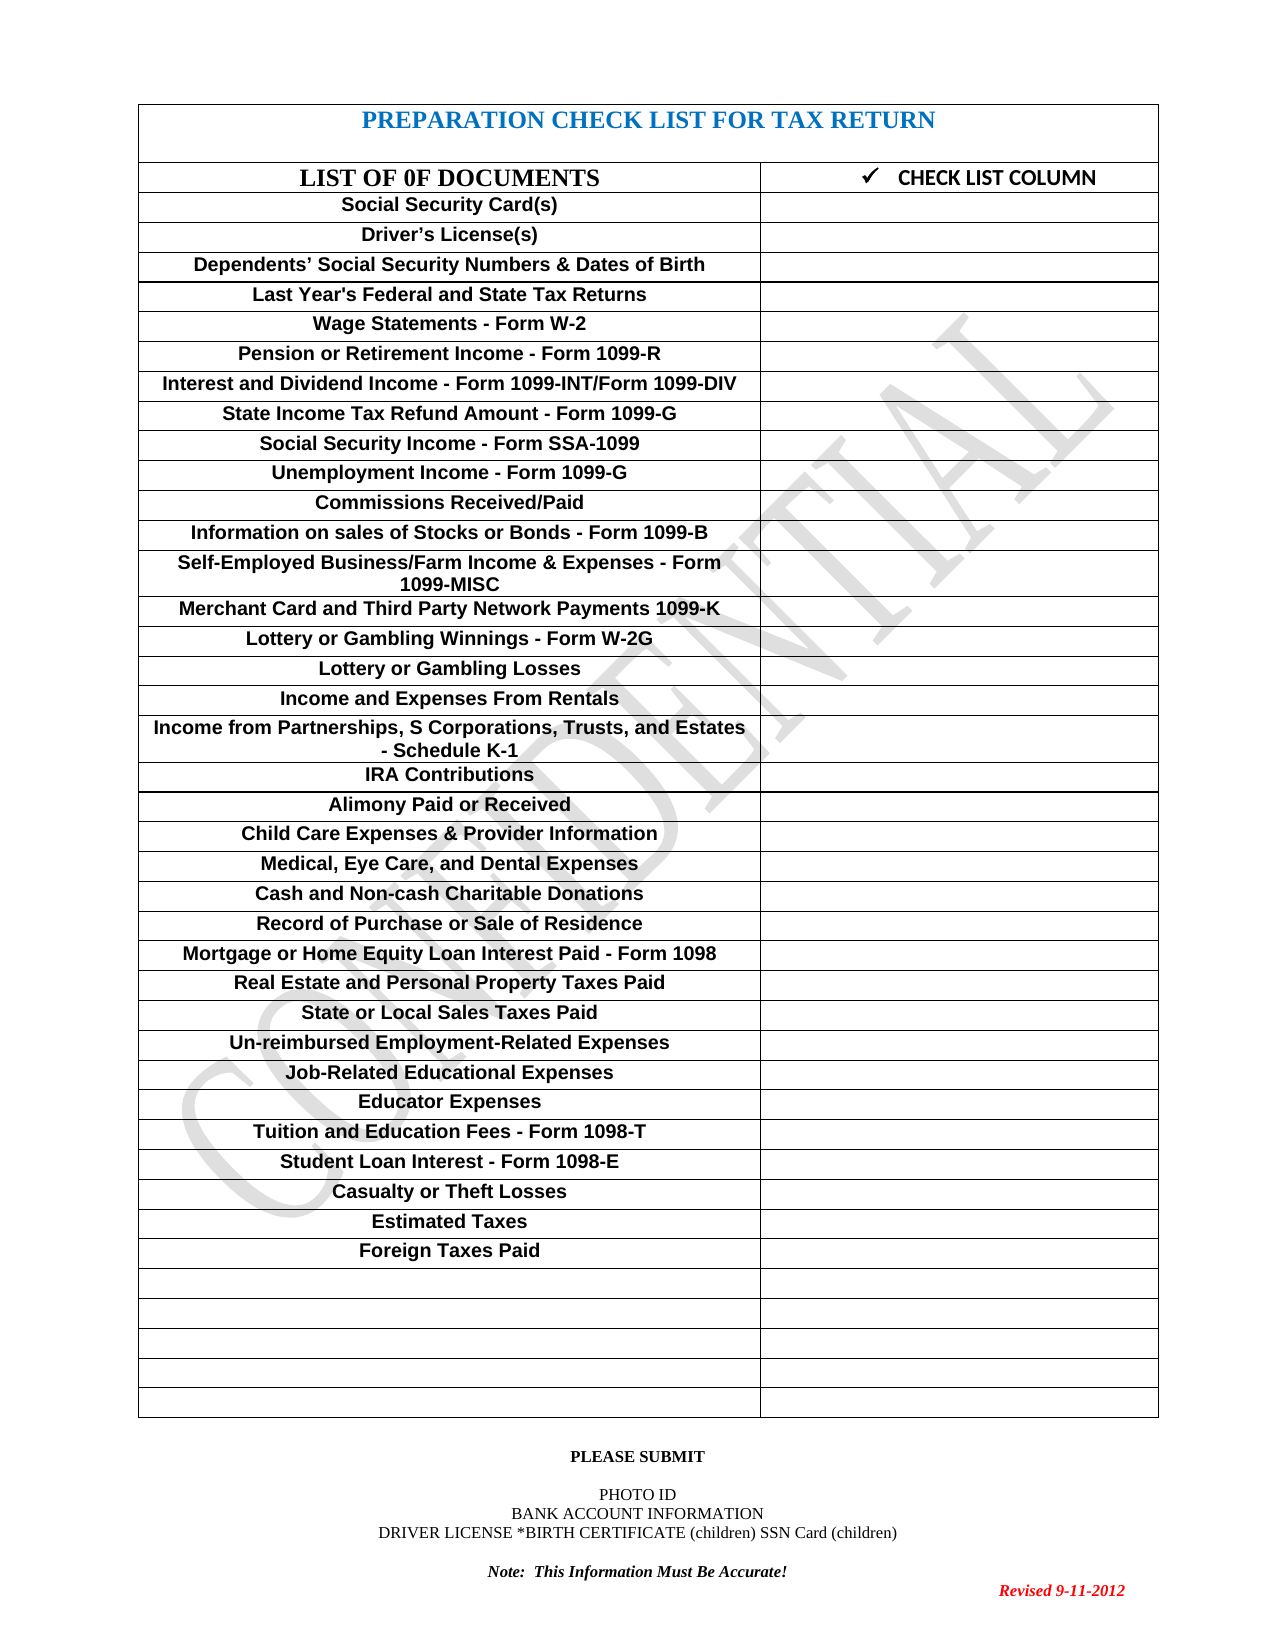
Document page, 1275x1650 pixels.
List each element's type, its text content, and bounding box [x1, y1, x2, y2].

table_cell [761, 716, 1158, 762]
table_cell Medical, Eye Care, and Dental Expenses [139, 852, 760, 881]
table_cell CHECK LIST COLUMN [761, 163, 1158, 192]
table_cell [761, 312, 1158, 341]
table_cell [761, 1329, 1158, 1357]
table_cell [761, 283, 1158, 311]
table_cell [761, 627, 1158, 656]
table_cell [761, 1180, 1158, 1208]
table_cell Alimony Paid or Received [139, 793, 760, 821]
table_cell Mortgage or Home Equity Loan Interest Paid - Form 1098 [139, 941, 760, 970]
table_cell [761, 882, 1158, 911]
table_cell Student Loan Interest - Form 1098-E [139, 1150, 760, 1179]
table_cell [761, 686, 1158, 715]
table_cell Lottery or Gambling Losses [139, 657, 760, 685]
table_cell Tuition and Education Fees - Form 1098-T [139, 1120, 760, 1149]
table_cell [139, 1329, 760, 1357]
table_cell [761, 1150, 1158, 1179]
table_cell [761, 521, 1158, 549]
table_cell Social Security Card(s) [139, 193, 760, 222]
table_cell [139, 1359, 760, 1387]
table_cell Lottery or Gambling Winnings - Form W-2G [139, 627, 760, 656]
table_cell Income from Partnerships, S Corporations, Trusts, and Estates - Schedule K-1 [139, 716, 760, 762]
table_header PREPARATION CHECK LIST FOR TAX RETURN [139, 105, 1158, 162]
table_cell [761, 1299, 1158, 1328]
table_cell Driver’s License(s) [139, 223, 760, 252]
table_cell [761, 657, 1158, 685]
table_cell Cash and Non-cash Charitable Donations [139, 882, 760, 911]
table_cell Educator Expenses [139, 1090, 760, 1119]
table_cell [761, 402, 1158, 430]
table_cell [761, 1090, 1158, 1119]
table_cell [139, 1269, 760, 1298]
table_cell [761, 1239, 1158, 1268]
table_cell State Income Tax Refund Amount - Form 1099-G [139, 402, 760, 430]
table_cell State or Local Sales Taxes Paid [139, 1001, 760, 1030]
table_cell [761, 491, 1158, 520]
table_cell [761, 551, 1158, 596]
table_cell Commissions Received/Paid [139, 491, 760, 520]
table_cell [761, 1388, 1158, 1417]
table_cell [761, 461, 1158, 490]
table_cell Income and Expenses From Rentals [139, 686, 760, 715]
table_cell [761, 912, 1158, 940]
table_cell [761, 372, 1158, 401]
table_cell [761, 1120, 1158, 1149]
table_cell Casualty or Theft Losses [139, 1180, 760, 1208]
table_cell [761, 597, 1158, 626]
table_cell Dependents’ Social Security Numbers & Dates of Birth [139, 253, 760, 281]
table_cell [761, 1061, 1158, 1089]
table_cell Estimated Taxes [139, 1210, 760, 1238]
table_cell [139, 1388, 760, 1417]
table_cell Unemployment Income - Form 1099-G [139, 461, 760, 490]
table_cell Foreign Taxes Paid [139, 1239, 760, 1268]
table_cell [761, 193, 1158, 222]
table_cell Un-reimbursed Employment-Related Expenses [139, 1031, 760, 1059]
table_cell Self-Employed Business/Farm Income & Expenses - Form 1099-MISC [139, 551, 760, 596]
table_cell Job-Related Educational Expenses [139, 1061, 760, 1089]
table_cell [761, 793, 1158, 821]
table_cell Social Security Income - Form SSA-1099 [139, 431, 760, 460]
table_cell [761, 223, 1158, 252]
table_cell Interest and Dividend Income - Form 1099-INT/Form 1099-DIV [139, 372, 760, 401]
table_cell Last Year's Federal and State Tax Returns [139, 283, 760, 311]
table_cell [761, 941, 1158, 970]
table_cell [761, 852, 1158, 881]
table_cell [761, 1269, 1158, 1298]
table_cell Pension or Retirement Income - Form 1099-R [139, 342, 760, 371]
table_cell [761, 1031, 1158, 1059]
table_cell [139, 1299, 760, 1328]
table_cell IRA Contributions [139, 763, 760, 791]
table_cell LIST OF 0F DOCUMENTS [139, 163, 760, 192]
table_cell [761, 431, 1158, 460]
table_cell [761, 342, 1158, 371]
table_cell [761, 1359, 1158, 1387]
table_cell [761, 1001, 1158, 1030]
table_cell Information on sales of Stocks or Bonds - Form 1099-B [139, 521, 760, 549]
table_cell [761, 763, 1158, 791]
table_cell Real Estate and Personal Property Taxes Paid [139, 971, 760, 1000]
table_cell Merchant Card and Third Party Network Payments 1099-K [139, 597, 760, 626]
table_cell Child Care Expenses & Provider Information [139, 822, 760, 851]
table_cell [761, 971, 1158, 1000]
table_cell Record of Purchase or Sale of Residence [139, 912, 760, 940]
table_cell [761, 253, 1158, 281]
table_cell Wage Statements - Form W-2 [139, 312, 760, 341]
table_cell [761, 822, 1158, 851]
table_cell [761, 1210, 1158, 1238]
